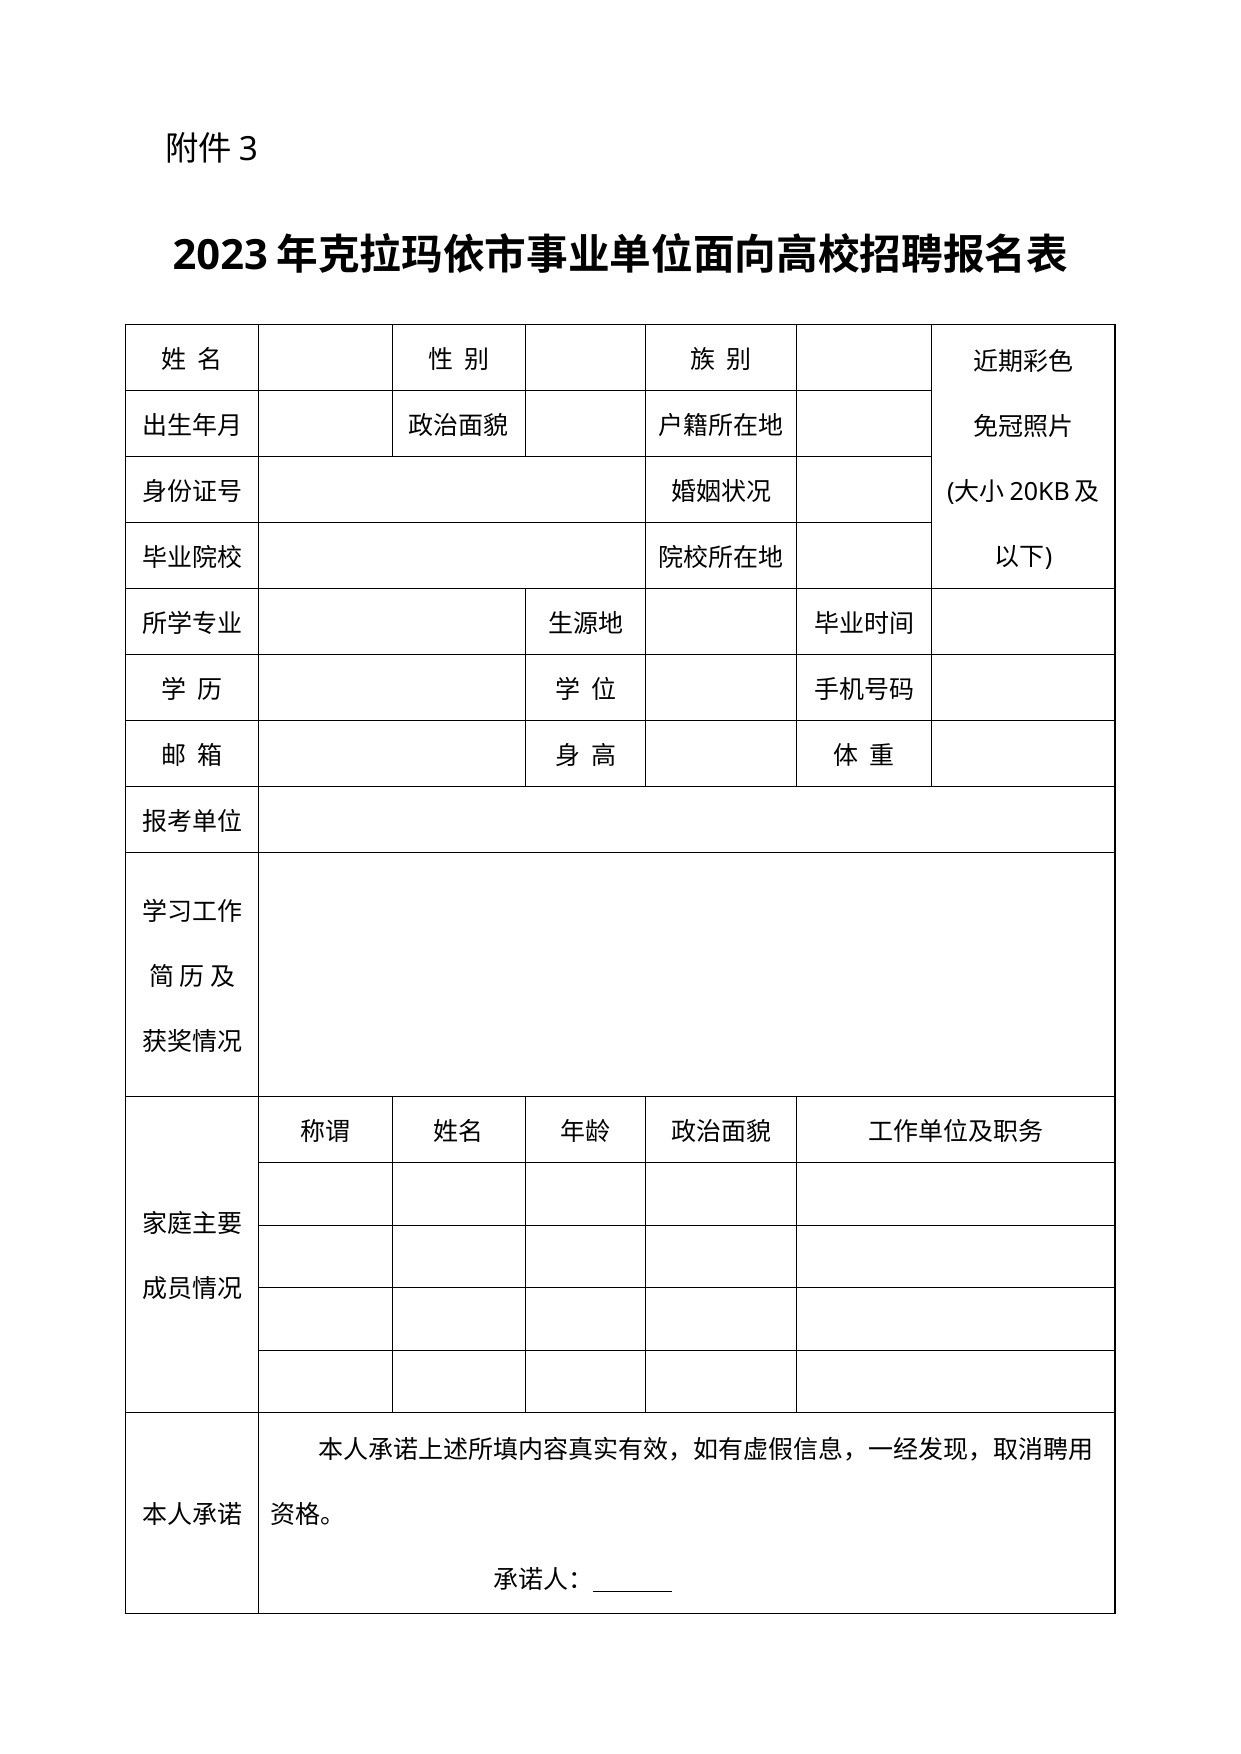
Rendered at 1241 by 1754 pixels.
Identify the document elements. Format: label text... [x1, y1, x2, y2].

table_cell [646, 1351, 796, 1412]
table_cell [797, 1288, 1114, 1349]
table_cell 所学专业 [126, 589, 258, 654]
table_cell [797, 1351, 1114, 1412]
table_cell [646, 655, 796, 720]
table_cell [646, 589, 796, 654]
table_cell 婚姻状况 [646, 457, 796, 522]
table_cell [259, 1413, 1114, 1612]
table_cell [797, 1226, 1114, 1287]
table_cell 体 重 [797, 721, 931, 786]
table_cell 家庭主要 成员情况 [126, 1097, 258, 1412]
table_cell [797, 391, 931, 456]
table_cell [259, 655, 525, 720]
table_cell 政治面貌 [393, 391, 525, 456]
table_cell [526, 1351, 645, 1412]
table_cell [526, 325, 645, 390]
table_cell [259, 853, 1114, 1096]
table_cell [259, 787, 1114, 852]
table_cell 本人承诺 [126, 1413, 258, 1612]
table_cell [259, 1226, 392, 1287]
table_cell [259, 457, 645, 522]
table_cell 姓名 [393, 1097, 525, 1162]
table_cell 称谓 [259, 1097, 392, 1162]
table_cell [646, 1163, 796, 1224]
table_cell 报考单位 [126, 787, 258, 852]
table_cell 年龄 [526, 1097, 645, 1162]
table_cell 性 别 [393, 325, 525, 390]
table_cell [646, 1226, 796, 1287]
table_cell [259, 391, 392, 456]
table_cell [797, 1163, 1114, 1224]
table_cell [526, 1163, 645, 1224]
table_cell [393, 1226, 525, 1287]
table_cell 姓 名 [126, 325, 258, 390]
table_cell 学 位 [526, 655, 645, 720]
table_cell 生源地 [526, 589, 645, 654]
text 附件3 [165, 113, 1075, 178]
table_cell [393, 1351, 525, 1412]
table_cell 毕业院校 [126, 523, 258, 588]
table_cell [259, 1288, 392, 1349]
table_cell [259, 523, 645, 588]
table_cell 院校所在地 [646, 523, 796, 588]
table_cell 工作单位及职务 [797, 1097, 1114, 1162]
table_cell [797, 457, 931, 522]
table_cell [393, 1163, 525, 1224]
table_cell [526, 1288, 645, 1349]
table_cell [646, 1288, 796, 1349]
table_cell [526, 391, 645, 456]
table_cell 政治面貌 [646, 1097, 796, 1162]
table_cell [797, 523, 931, 588]
table_cell 近期彩色 免冠照片 (大小20KB及以下) [932, 325, 1114, 588]
table_cell [932, 721, 1114, 786]
table_cell 身 高 [526, 721, 645, 786]
table_cell 族 别 [646, 325, 796, 390]
table_header 2023年克拉玛依市事业单位面向高校招聘报名表 [125, 178, 1115, 324]
table_cell [259, 589, 525, 654]
table_cell [526, 1226, 645, 1287]
table_cell 户籍所在地 [646, 391, 796, 456]
table_cell [932, 655, 1114, 720]
table_cell 学习工作 简 历 及 获奖情况 [126, 853, 258, 1096]
table_cell 出生年月 [126, 391, 258, 456]
table_cell 学 历 [126, 655, 258, 720]
table_cell 毕业时间 [797, 589, 931, 654]
table_cell 手机号码 [797, 655, 931, 720]
table_cell [932, 589, 1114, 654]
table_cell [646, 721, 796, 786]
table_cell [797, 325, 931, 390]
table_cell 邮 箱 [126, 721, 258, 786]
table_cell [259, 721, 525, 786]
table_cell [393, 1288, 525, 1349]
table_cell [259, 1351, 392, 1412]
table_cell [259, 325, 392, 390]
table_cell 身份证号 [126, 457, 258, 522]
table_cell [259, 1163, 392, 1224]
